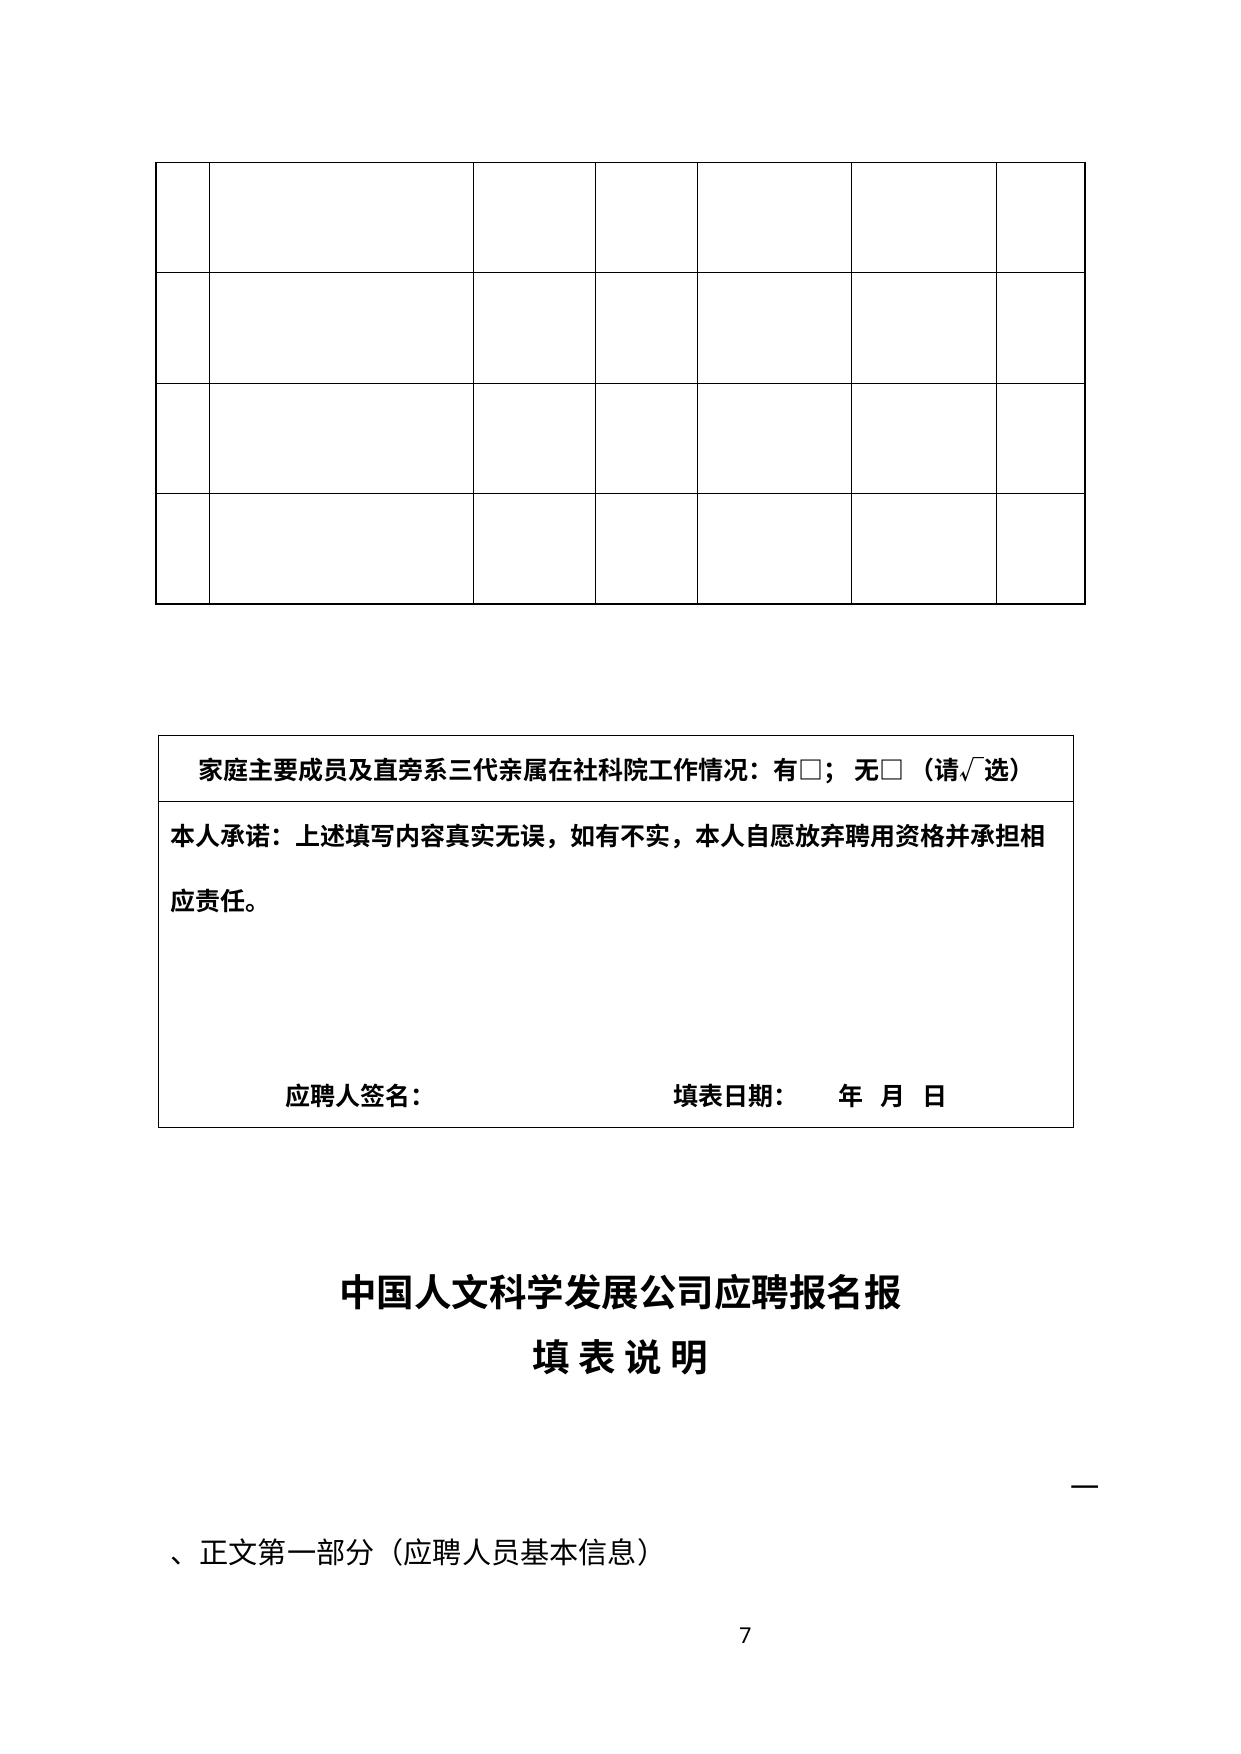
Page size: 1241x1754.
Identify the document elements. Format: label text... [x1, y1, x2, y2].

table_cell [698, 384, 851, 493]
text 中国人文科学发展公司应聘报名报 [170, 1258, 1070, 1323]
table_cell 6 [157, 494, 209, 603]
table_cell [474, 163, 595, 272]
table_cell [474, 384, 595, 493]
table_cell [997, 273, 1084, 382]
table_cell [997, 384, 1084, 493]
table_cell [596, 384, 697, 493]
table_cell 4 [157, 273, 209, 382]
table_cell [210, 163, 473, 272]
table_cell [210, 273, 473, 382]
table_cell 3 [157, 163, 209, 272]
table_cell [474, 494, 595, 603]
table_cell [852, 273, 996, 382]
table_cell 5 [157, 384, 209, 493]
table_cell [698, 163, 851, 272]
table_cell [210, 494, 473, 603]
text 一、正文第一部分（应聘人员基本信息） [170, 1453, 1070, 1583]
table_cell [474, 273, 595, 382]
table_cell [596, 163, 697, 272]
table_cell [596, 494, 697, 603]
table_cell [596, 273, 697, 382]
table_cell [997, 494, 1084, 603]
table_cell [698, 494, 851, 603]
text 填 表 说 明 [170, 1323, 1070, 1388]
table_cell [698, 273, 851, 382]
table_cell 本人承诺：上述填写内容真实无误，如有不实，本人自愿放弃聘用资格并承担相应责任。 应聘人签名： 填表日期： 年 月 日 [159, 802, 1073, 1127]
table_header 家庭主要成员及直旁系三代亲属在社科院工作情况：有□； 无□ （请√选） [159, 736, 1073, 801]
table_cell [852, 384, 996, 493]
table_cell [852, 494, 996, 603]
table_cell [852, 163, 996, 272]
table_cell [997, 163, 1084, 272]
table_cell [210, 384, 473, 493]
